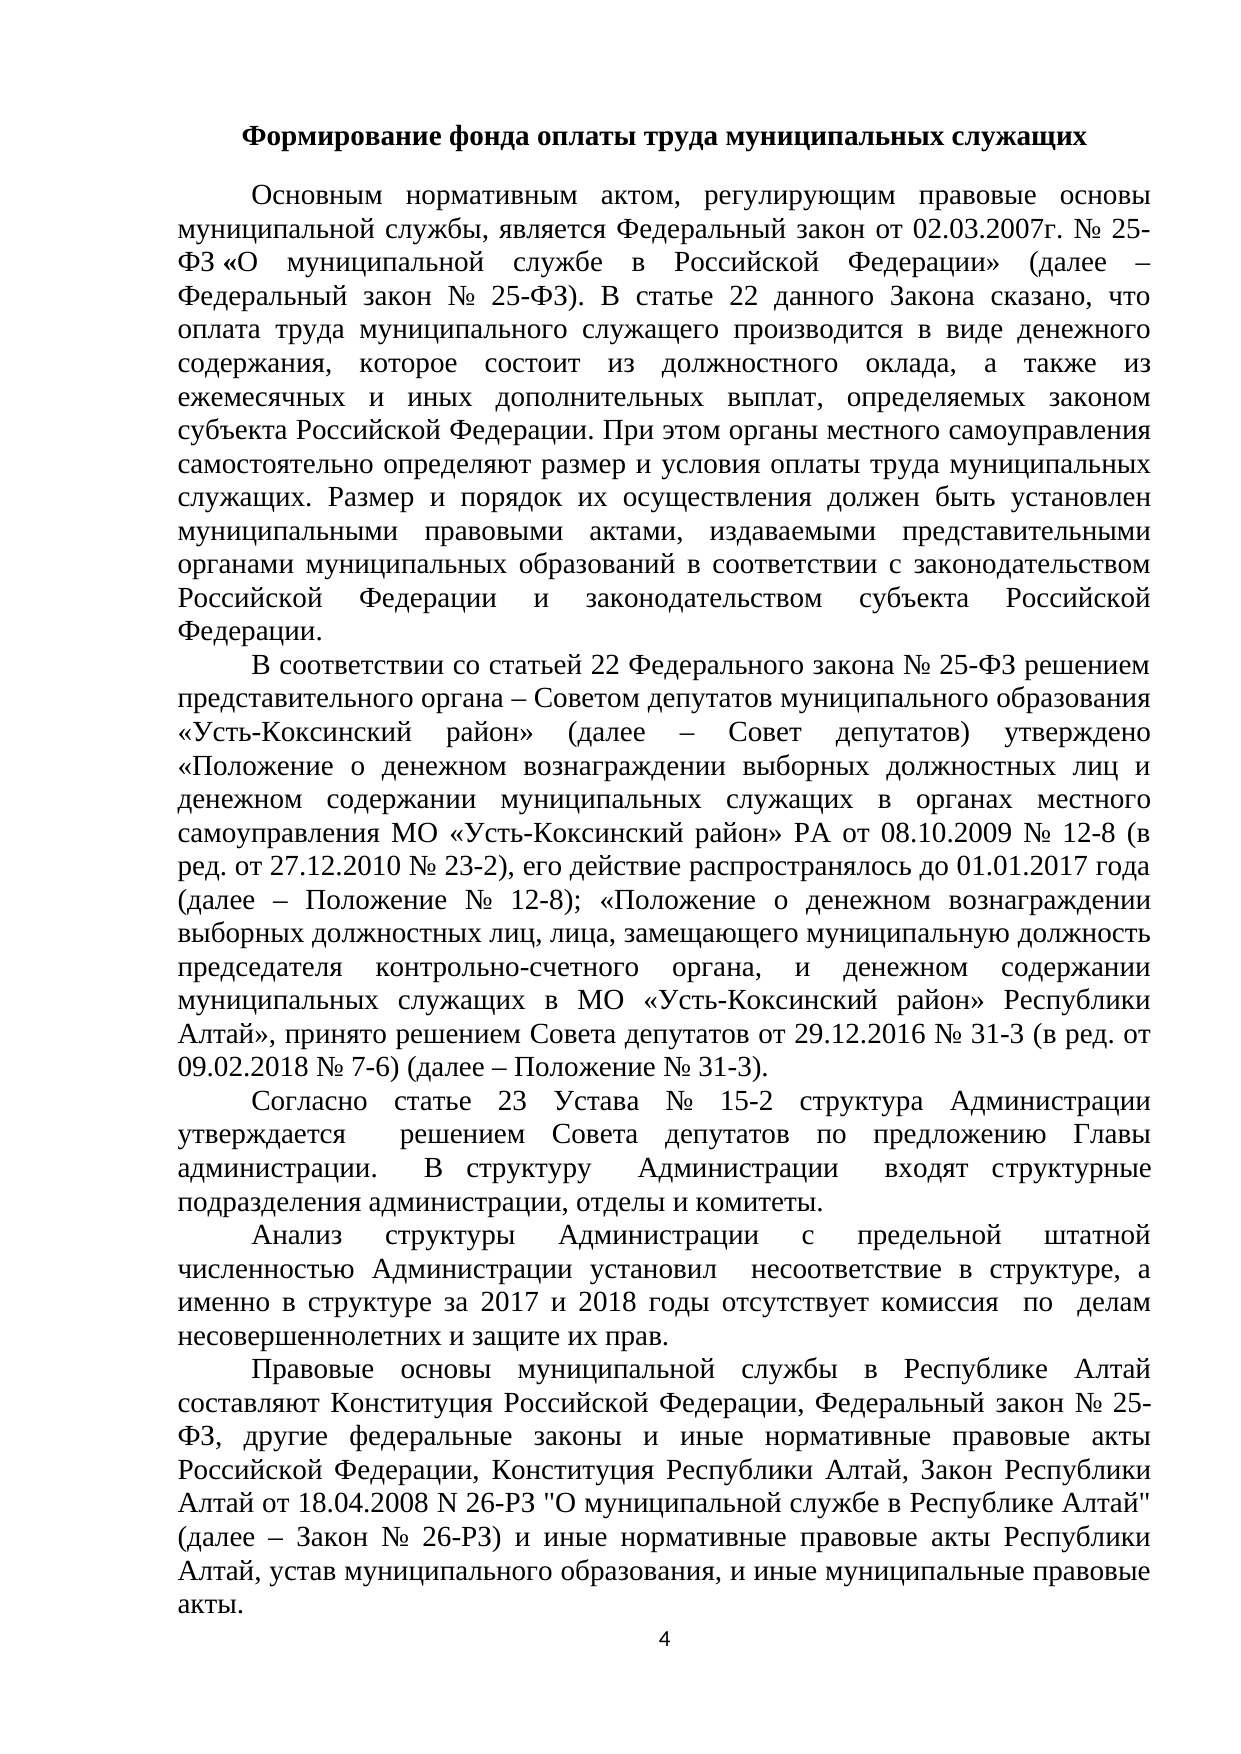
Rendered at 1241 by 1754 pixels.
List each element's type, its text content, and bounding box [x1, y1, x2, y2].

text Формирование фонда оплаты труда муниципальных служащих [177, 118, 1152, 152]
text Основным нормативным актом, регулирующим правовые основы муниципальной службы, является Федеральный закон от 02.03.2007г. № 25-ФЗ «О муниципальной службе в Российской Федерации» (далее – Федеральный закон № 25-ФЗ). В статье 22 данного Закона сказано, что оплата труда муниципального служащего производится в виде денежного содержания, которое состоит из должностного оклада, а также из ежемесячных и иных дополнительных выплат, определяемых законом субъекта Российской Федерации. При этом органы местного самоуправления самостоятельно определяют размер и условия оплаты труда муниципальных служащих. Размер и порядок их осуществления должен быть установлен муниципальными правовыми актами, издаваемыми представительными органами муниципальных образований в соответствии с законодательством Российской Федерации и законодательством субъекта Российской Федерации. [177, 177, 1152, 647]
text Правовые основы муниципальной службы в Республике Алтай составляют Конституция Российской Федерации, Федеральный закон № 25-ФЗ, другие федеральные законы и иные нормативные правовые акты Российской Федерации, Конституция Республики Алтай, Закон Республики Алтай от 18.04.2008 N 26-РЗ "О муниципальной службе в Республике Алтай" (далее – Закон № 26-РЗ) и иные нормативные правовые акты Республики Алтай, устав муниципального образования, и иные муниципальные правовые акты. [177, 1351, 1152, 1620]
text Анализ структуры Администрации с предельной штатной численностью Администрации установил несоответствие в структуре, а именно в структуре за 2017 и 2018 годы отсутствует комиссия по делам несовершеннолетних и защите их прав. [177, 1217, 1152, 1351]
text Согласно статье 23 Устава № 15-2 структура Администрации утверждается решением Совета депутатов по предложению Главы администрации. В структуру Администрации входят структурные подразделения администрации, отделы и комитеты. [177, 1083, 1152, 1217]
text В соответствии со статьей 22 Федерального закона № 25-ФЗ решением представительного органа – Советом депутатов муниципального образования «Усть-Коксинский район» (далее – Совет депутатов) утверждено «Положение о денежном вознаграждении выборных должностных лиц и денежном содержании муниципальных служащих в органах местного самоуправления МО «Усть-Коксинский район» РА от 08.10.2009 № 12-8 (в ред. от 27.12.2010 № 23-2), его действие распространялось до 01.01.2017 года (далее – Положение № 12-8); «Положение о денежном вознаграждении выборных должностных лиц, лица, замещающего муниципальную должность председателя контрольно-счетного органа, и денежном содержании муниципальных служащих в МО «Усть-Коксинский район» Республики Алтай», принято решением Совета депутатов от 29.12.2016 № 31-3 (в ред. от 09.02.2018 № 7-6) (далее – Положение № 31-3). [177, 647, 1152, 1083]
